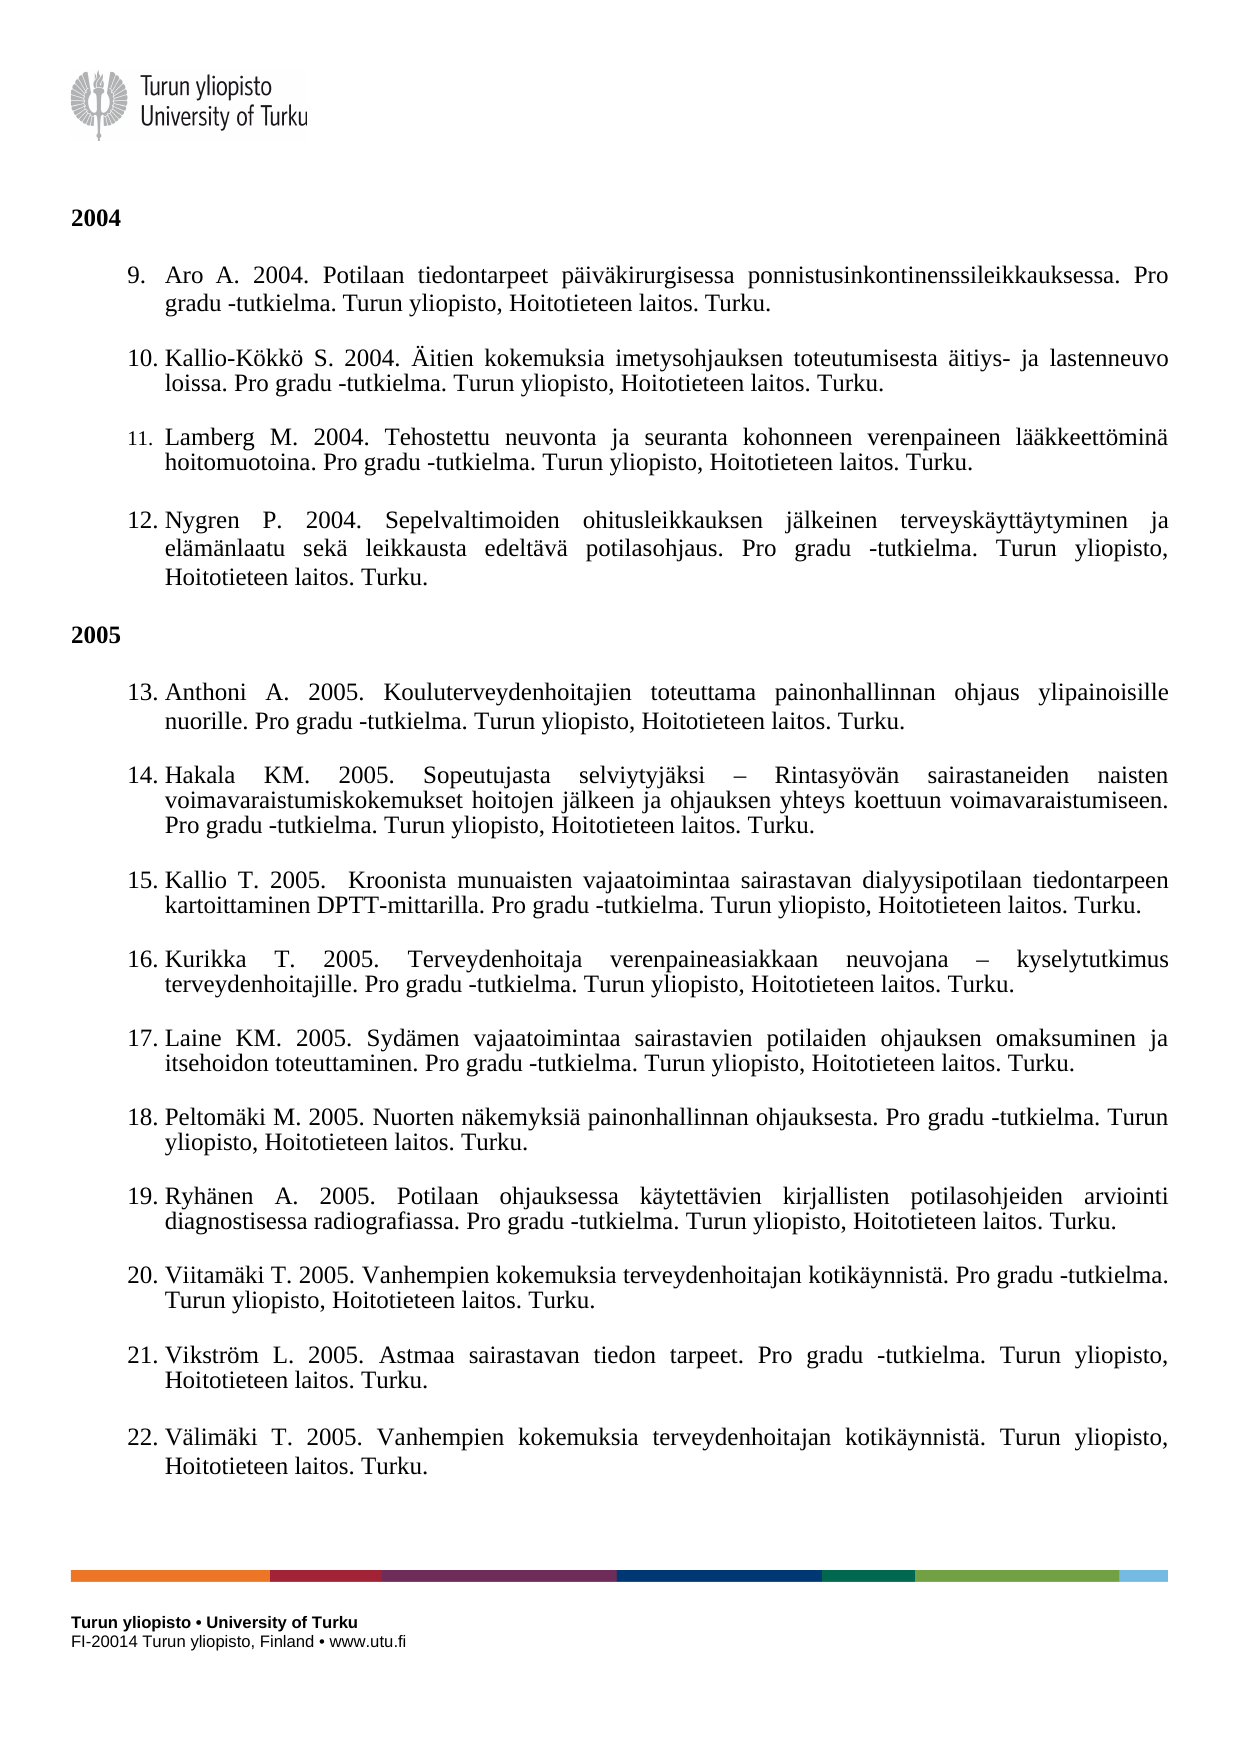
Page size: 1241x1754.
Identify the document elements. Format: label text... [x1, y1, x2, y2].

list Viitamäki T. 2005. Vanhempien kokemuksia terveydenhoitajan kotikäynnistä. Pro gradu -tutkielma. Turun yliopisto, Hoitotieteen laitos. Turku. [127, 1264, 1169, 1314]
list Peltomäki M. 2005. Nuorten näkemyksiä painonhallinnan ohjauksesta. Pro gradu -tutkielma. Turun yliopisto, Hoitotieteen laitos. Turku. [127, 1106, 1169, 1156]
list Kurikka T. 2005. Terveydenhoitaja verenpaineasiakkaan neuvojana – kyselytutkimus terveydenhoitajille. Pro gradu -tutkielma. Turun yliopisto, Hoitotieteen laitos. Turku. [127, 947, 1169, 997]
list Nygren P. 2004. Sepelvaltimoiden ohitusleikkauksen jälkeinen terveyskäyttäytyminen ja elämänlaatu sekä leikkausta edeltävä potilasohjaus. Pro gradu -tutkielma. Turun yliopisto, Hoitotieteen laitos. Turku. [127, 505, 1169, 591]
picture [70, 1570, 1168, 1582]
list Aro A. 2004. Potilaan tiedontarpeet päiväkirurgisessa ponnistusinkontinenssileikkauksessa. Pro gradu -tutkielma. Turun yliopisto, Hoitotieteen laitos. Turku. [127, 260, 1169, 317]
picture [70, 70, 307, 141]
list Anthoni A. 2005. Kouluterveydenhoitajien toteuttama painonhallinnan ohjaus ylipainoisille nuorille. Pro gradu -tutkielma. Turun yliopisto, Hoitotieteen laitos. Turku. [127, 677, 1169, 735]
text 2005 [71, 620, 1169, 648]
list Kallio T. 2005. Kroonista munuaisten vajaatoimintaa sairastavan dialyysipotilaan tiedontarpeen kartoittaminen DPTT-mittarilla. Pro gradu -tutkielma. Turun yliopisto, Hoitotieteen laitos. Turku. [127, 868, 1169, 918]
list Laine KM. 2005. Sydämen vajaatoimintaa sairastavien potilaiden ohjauksen omaksuminen ja itsehoidon toteuttaminen. Pro gradu -tutkielma. Turun yliopisto, Hoitotieteen laitos. Turku. [127, 1026, 1169, 1076]
list Lamberg M. 2004. Tehostettu neuvonta ja seuranta kohonneen verenpaineen lääkkeettöminä hoitomuotoina. Pro gradu -tutkielma. Turun yliopisto, Hoitotieteen laitos. Turku. [127, 426, 1169, 476]
text 2004 [71, 206, 1169, 231]
list Kallio-Kökkö S. 2004. Äitien kokemuksia imetysohjauksen toteutumisesta äitiys- ja lastenneuvo loissa. Pro gradu -tutkielma. Turun yliopisto, Hoitotieteen laitos. Turku. [127, 346, 1169, 396]
list Välimäki T. 2005. Vanhempien kokemuksia terveydenhoitajan kotikäynnistä. Turun yliopisto, Hoitotieteen laitos. Turku. [127, 1422, 1169, 1480]
list Ryhänen A. 2005. Potilaan ohjauksessa käytettävien kirjallisten potilasohjeiden arviointi diagnostisessa radiografiassa. Pro gradu -tutkielma. Turun yliopisto, Hoitotieteen laitos. Turku. [127, 1185, 1169, 1235]
list Vikström L. 2005. Astmaa sairastavan tiedon tarpeet. Pro gradu -tutkielma. Turun yliopisto, Hoitotieteen laitos. Turku. [127, 1343, 1169, 1393]
list Hakala KM. 2005. Sopeutujasta selviytyjäksi – Rintasyövän sairastaneiden naisten voimavaraistumiskokemukset hoitojen jälkeen ja ohjauksen yhteys koettuun voimavaraistumiseen. Pro gradu -tutkielma. Turun yliopisto, Hoitotieteen laitos. Turku. [127, 764, 1169, 839]
